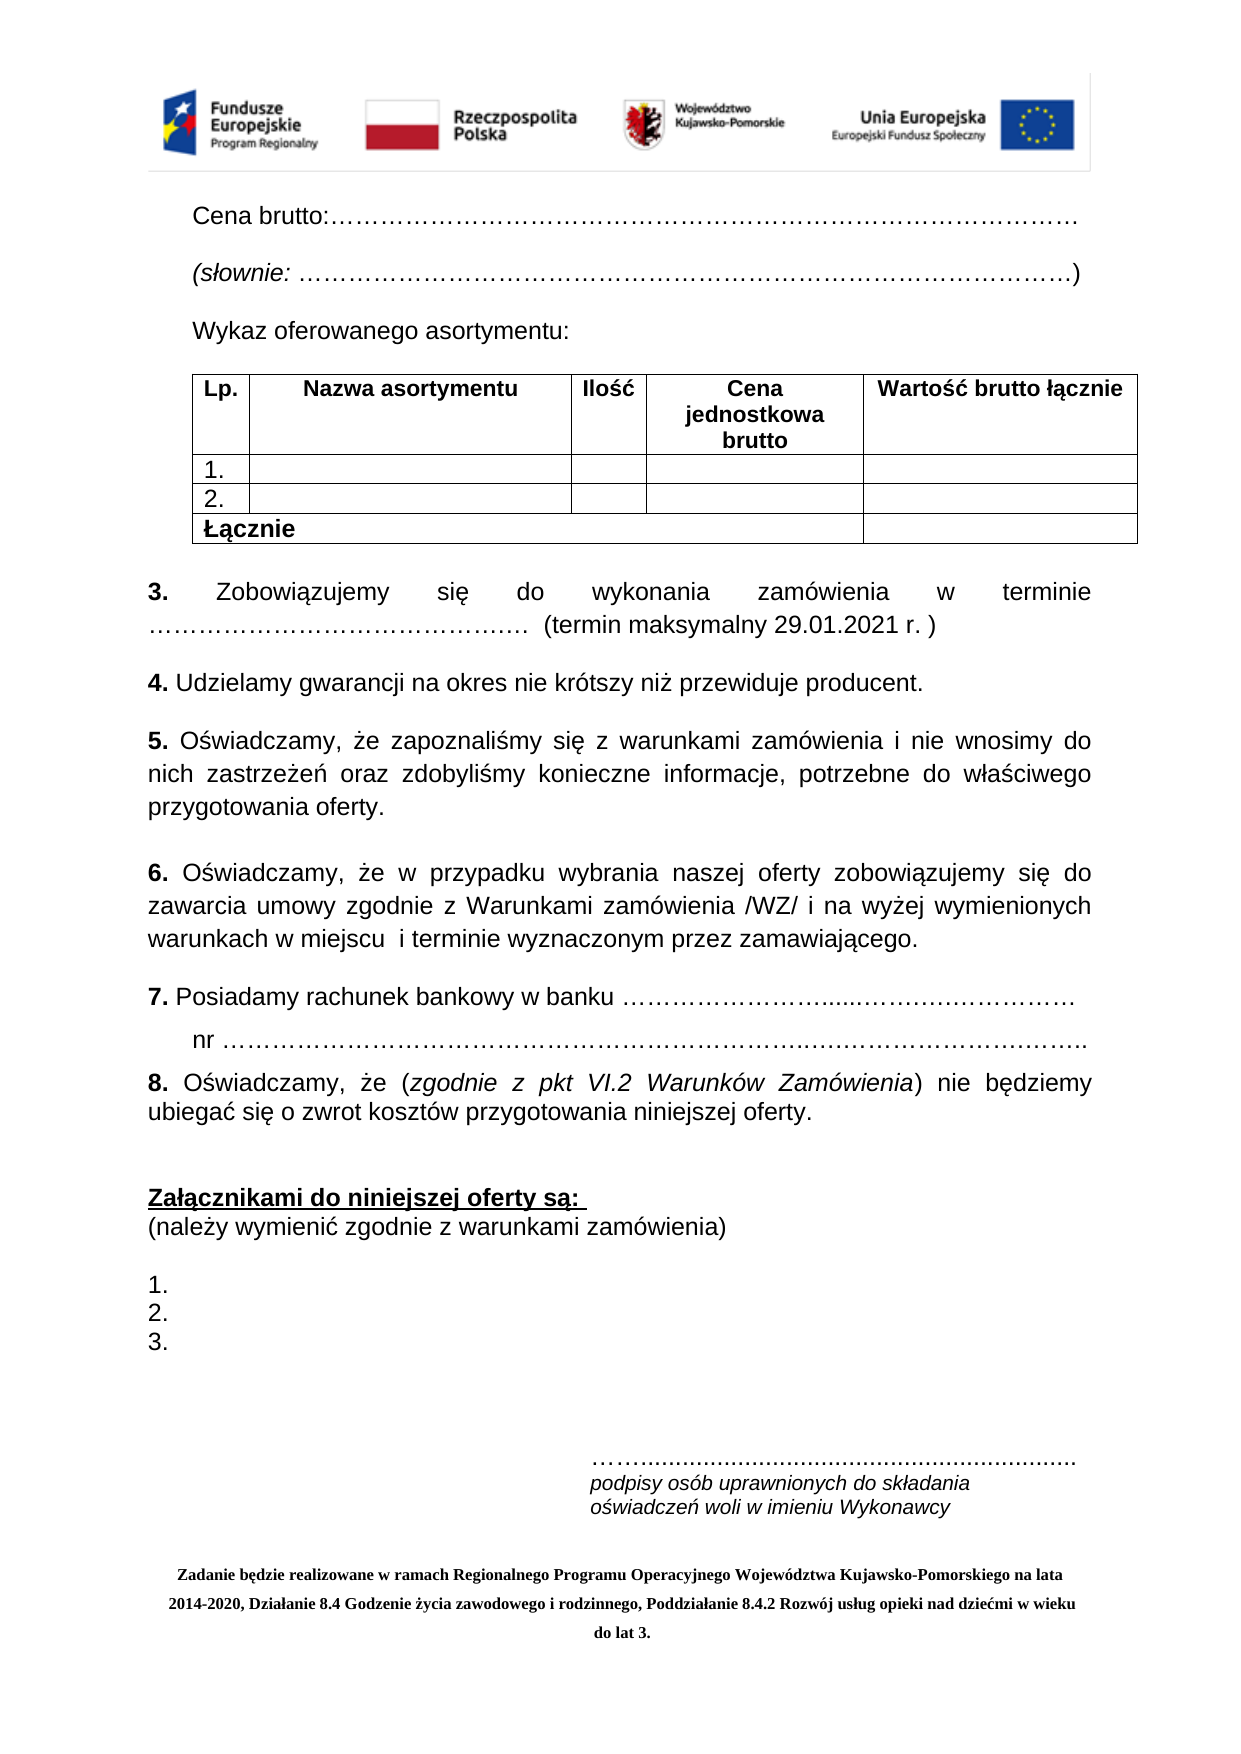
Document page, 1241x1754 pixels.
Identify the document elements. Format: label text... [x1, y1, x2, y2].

text Załącznikami do niniejszej oferty są: [148, 1183, 1093, 1212]
text (należy wymienić zgodnie z warunkami zamówienia) [148, 1212, 1093, 1241]
table_cell [647, 484, 863, 513]
list (słownie: …………………………………………………………………………………) [192, 258, 1093, 287]
text 1. [148, 1270, 1093, 1298]
text Wykaz oferowanego asortymentu: [192, 316, 1093, 345]
text nr ……………………………………………………………..….………………….…….. [148, 1025, 1093, 1054]
table_cell Łącznie [193, 514, 863, 543]
table_cell [250, 455, 571, 483]
text 7. Posiadamy rachunek bankowy w banku ……………………......…….….…………… [148, 982, 1093, 1011]
table_cell [647, 455, 863, 483]
text podpisy osób uprawnionych do składania oświadczeń woli w imieniu Wykonawcy [148, 1471, 1093, 1519]
table_cell [864, 455, 1137, 483]
text 5. Oświadczamy, że zapoznaliśmy się z warunkami zamówienia i nie wnosimy do nich zastrzeżeń oraz zdobyliśmy konieczne informacje, potrzebne do właściwego przygotowania oferty. [148, 726, 1093, 821]
table_cell [864, 484, 1137, 513]
text 2. [148, 1298, 1093, 1327]
table_header Wartość brutto łącznie [864, 375, 1137, 453]
table_header Nazwa asortymentu [250, 375, 571, 453]
picture [148, 73, 1092, 173]
table_cell [864, 514, 1137, 543]
table_header Lp. [193, 375, 249, 453]
table_cell [572, 455, 646, 483]
text 3. Zobowiązujemy się do wykonania zamówienia w terminie …………………………………….… (termin maksymalny 29.01.2021 r. ) [148, 577, 1093, 639]
list Cena brutto:……………………………………………………………………………… [192, 201, 1093, 230]
table_cell [250, 484, 571, 513]
table_cell 1. [193, 455, 249, 483]
text 3. [148, 1327, 1093, 1356]
text 6. Oświadczamy, że w przypadku wybrania naszej oferty zobowiązujemy się do zawarcia umowy zgodnie z Warunkami zamówienia /WZ/ i na wyżej wymienionych warunkach w miejscu i terminie wyznaczonym przez zamawiającego. [148, 858, 1093, 953]
text ……............................................................... [148, 1413, 1093, 1471]
table_cell 2. [193, 484, 249, 513]
table_cell [572, 484, 646, 513]
table_header Cena jednostkowa brutto [647, 375, 863, 453]
text 8. Oświadczamy, że (zgodnie z pkt VI.2 Warunków Zamówienia) nie będziemy ubiegać się o zwrot kosztów przygotowania niniejszej oferty. [148, 1068, 1093, 1126]
text 4. Udzielamy gwarancji na okres nie krótszy niż przewiduje producent. [148, 668, 1093, 697]
table_header Ilość [572, 375, 646, 453]
